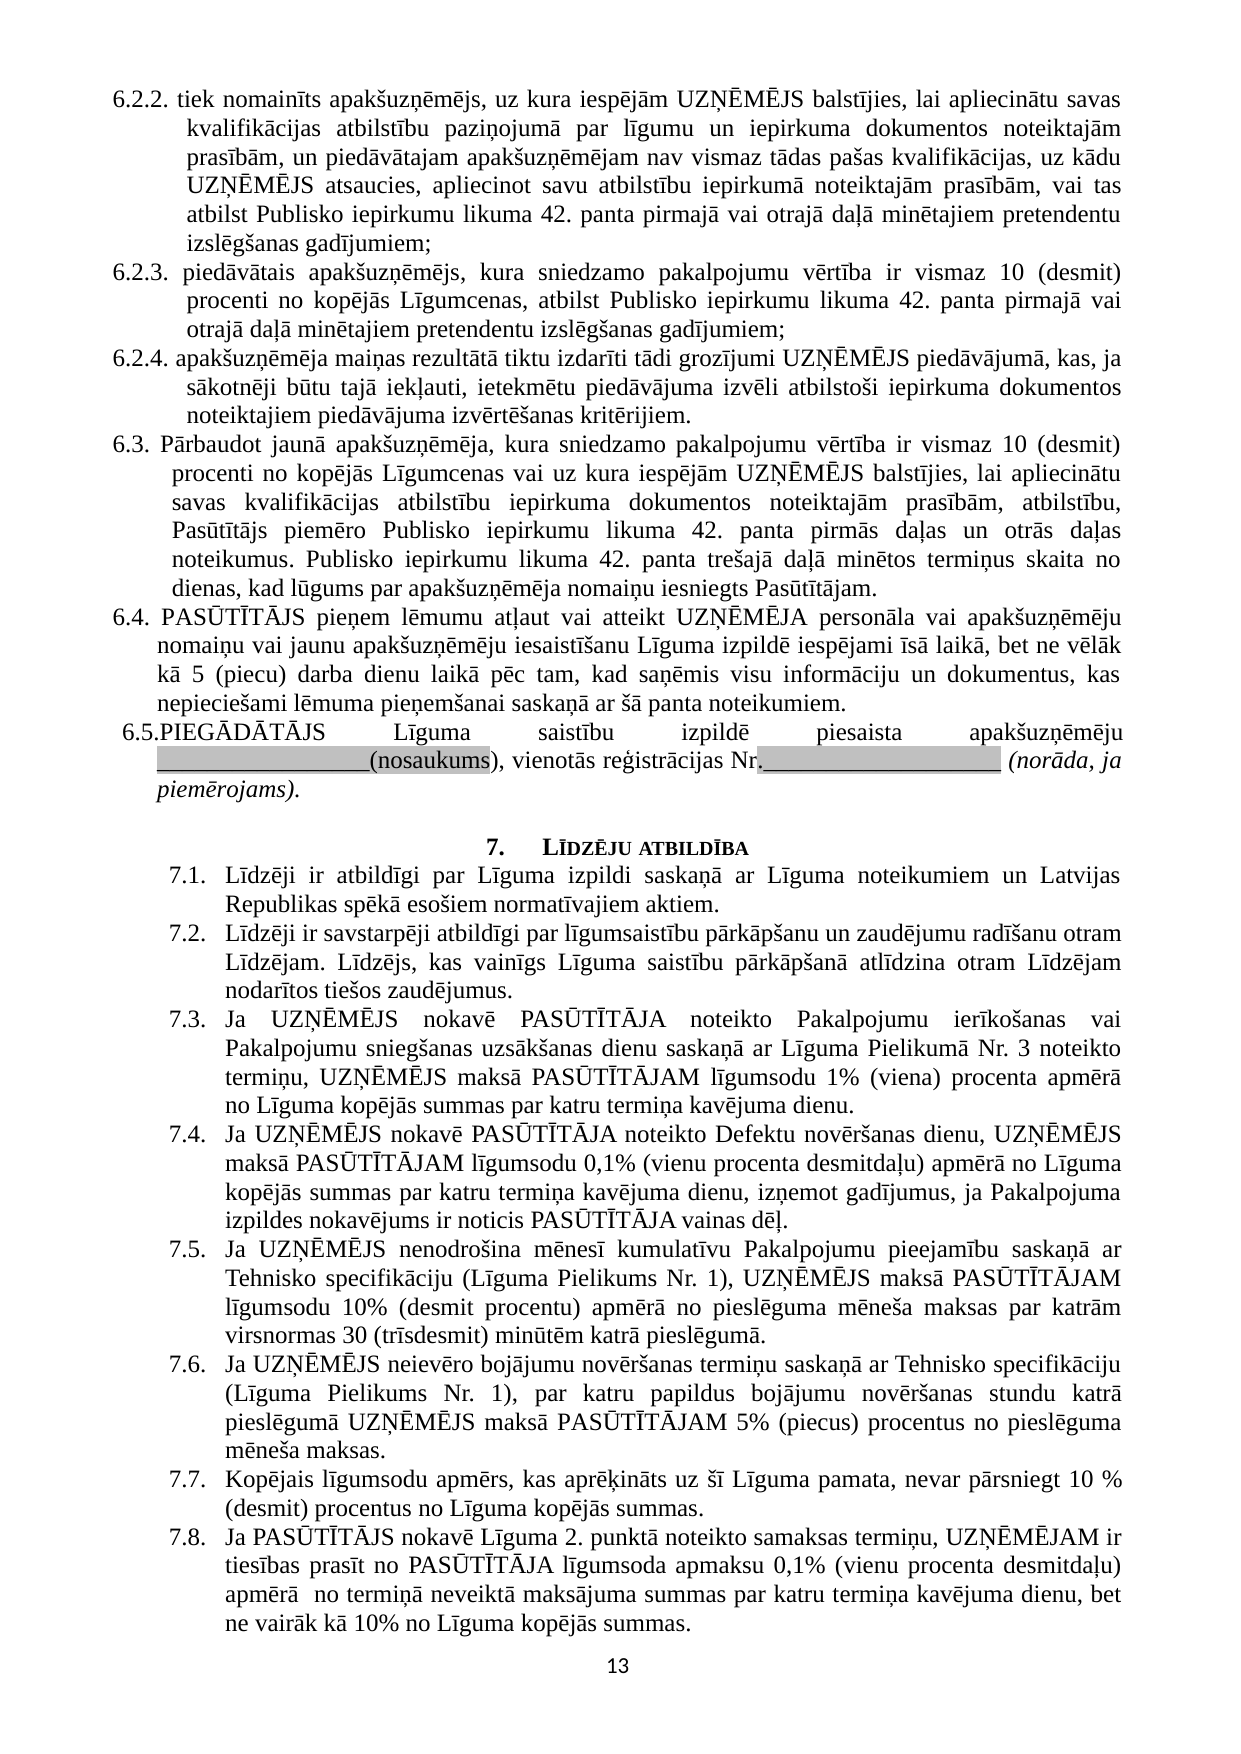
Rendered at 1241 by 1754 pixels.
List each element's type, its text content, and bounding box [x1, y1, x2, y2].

list Ja UZŅĒMĒJS nokavē PASŪTĪTĀJA noteikto Defektu novēršanas dienu, UZŅĒMĒJS maksā PASŪTĪTĀJAM līgumsodu 0,1% (vienu procenta desmitdaļu) apmērā no Līguma kopējās summas par katru termiņa kavējuma dienu, izņemot gadījumus, ja Pakalpojuma izpildes nokavējums ir noticis PASŪTĪTĀJA vainas dēļ. [169, 1119, 1122, 1234]
text 6.2.3. piedāvātais apakšuzņēmējs, kura sniedzamo pakalpojumu vērtība ir vismaz 10 (desmit) procenti no kopējās Līgumcenas, atbilst Publisko iepirkumu likuma 42. panta pirmajā vai otrajā daļā minētajiem pretendentu izslēgšanas gadījumiem; [112, 257, 1122, 343]
text 6.5.Piegādātājs Līguma saistību izpildē piesaista apakšuzņēmēju _________________(nosaukums), vienotās reģistrācijas Nr.___________________ (norāda, ja piemērojams). [122, 717, 1124, 803]
text 6.3. Pārbaudot jaunā apakšuzņēmēja, kura sniedzamo pakalpojumu vērtība ir vismaz 10 (desmit) procenti no kopējās Līgumcenas vai uz kura iespējām UZŅĒMĒJS balstījies, lai apliecinātu savas kvalifikācijas atbilstību iepirkuma dokumentos noteiktajām prasībām, atbilstību, Pasūtītājs piemēro Publisko iepirkumu likuma 42. panta pirmās daļas un otrās daļas noteikumus. Publisko iepirkumu likuma 42. panta trešajā daļā minētos termiņus skaita no dienas, kad lūgums par apakšuzņēmēja nomaiņu iesniegts Pasūtītājam. [112, 429, 1122, 602]
list Līdzēju atbildība [112, 832, 1122, 861]
list Ja UZŅĒMĒJS neievēro bojājumu novēršanas termiņu saskaņā ar Tehnisko specifikāciju (Līguma Pielikums Nr. 1), par katru papildus bojājumu novēršanas stundu katrā pieslēgumā UZŅĒMĒJS maksā PASŪTĪTĀJAM 5% (piecus) procentus no pieslēguma mēneša maksas. [169, 1349, 1122, 1464]
list Ja UZŅĒMĒJS nenodrošina mēnesī kumulatīvu Pakalpojumu pieejamību saskaņā ar Tehnisko specifikāciju (Līguma Pielikums Nr. 1), UZŅĒMĒJS maksā PASŪTĪTĀJAM līgumsodu 10% (desmit procentu) apmērā no pieslēguma mēneša maksas par katrām virsnormas 30 (trīsdesmit) minūtēm katrā pieslēgumā. [169, 1234, 1122, 1349]
list Ja UZŅĒMĒJS nokavē PASŪTĪTĀJA noteikto Pakalpojumu ierīkošanas vai Pakalpojumu sniegšanas uzsākšanas dienu saskaņā ar Līguma Pielikumā Nr. 3 noteikto termiņu, UZŅĒMĒJS maksā PASŪTĪTĀJAM līgumsodu 1% (viena) procenta apmērā no Līguma kopējās summas par katru termiņa kavējuma dienu. [169, 1004, 1122, 1119]
list Līdzēji ir savstarpēji atbildīgi par līgumsaistību pārkāpšanu un zaudējumu radīšanu otram Līdzējam. Līdzējs, kas vainīgs Līguma saistību pārkāpšanā atlīdzina otram Līdzējam nodarītos tiešos zaudējumus. [169, 918, 1122, 1004]
text 6.4. PASŪTĪTĀJS pieņem lēmumu atļaut vai atteikt UZŅĒMĒJA personāla vai apakšuzņēmēju nomaiņu vai jaunu apakšuzņēmēju iesaistīšanu Līguma izpildē iespējami īsā laikā, bet ne vēlāk kā 5 (piecu) darba dienu laikā pēc tam, kad saņēmis visu informāciju un dokumentus, kas nepieciešami lēmuma pieņemšanai saskaņā ar šā panta noteikumiem. [112, 602, 1122, 717]
list Ja PASŪTĪTĀJS nokavē Līguma 2. punktā noteikto samaksas termiņu, UZŅĒMĒJAM ir tiesības prasīt no PASŪTĪTĀJA līgumsoda apmaksu 0,1% (vienu procenta desmitdaļu) apmērā no termiņā neveiktā maksājuma summas par katru termiņa kavējuma dienu, bet ne vairāk kā 10% no Līguma kopējās summas. [169, 1522, 1122, 1637]
list Līdzēji ir atbildīgi par Līguma izpildi saskaņā ar Līguma noteikumiem un Latvijas Republikas spēkā esošiem normatīvajiem aktiem. [169, 861, 1122, 918]
list Kopējais līgumsodu apmērs, kas aprēķināts uz šī Līguma pamata, nevar pārsniegt 10 % (desmit) procentus no Līguma kopējās summas. [169, 1464, 1124, 1522]
text 6.2.4. apakšuzņēmēja maiņas rezultātā tiktu izdarīti tādi grozījumi UZŅĒMĒJS piedāvājumā, kas, ja sākotnēji būtu tajā iekļauti, ietekmētu piedāvājuma izvēli atbilstoši iepirkuma dokumentos noteiktajiem piedāvājuma izvērtēšanas kritērijiem. [112, 343, 1122, 429]
text 6.2.2. tiek nomainīts apakšuzņēmējs, uz kura iespējām UZŅĒMĒJS balstījies, lai apliecinātu savas kvalifikācijas atbilstību paziņojumā par līgumu un iepirkuma dokumentos noteiktajām prasībām, un piedāvātajam apakšuzņēmējam nav vismaz tādas pašas kvalifikācijas, uz kādu UZŅĒMĒJS atsaucies, apliecinot savu atbilstību iepirkumā noteiktajām prasībām, vai tas atbilst Publisko iepirkumu likuma 42. panta pirmajā vai otrajā daļā minētajiem pretendentu izslēgšanas gadījumiem; [112, 84, 1122, 257]
